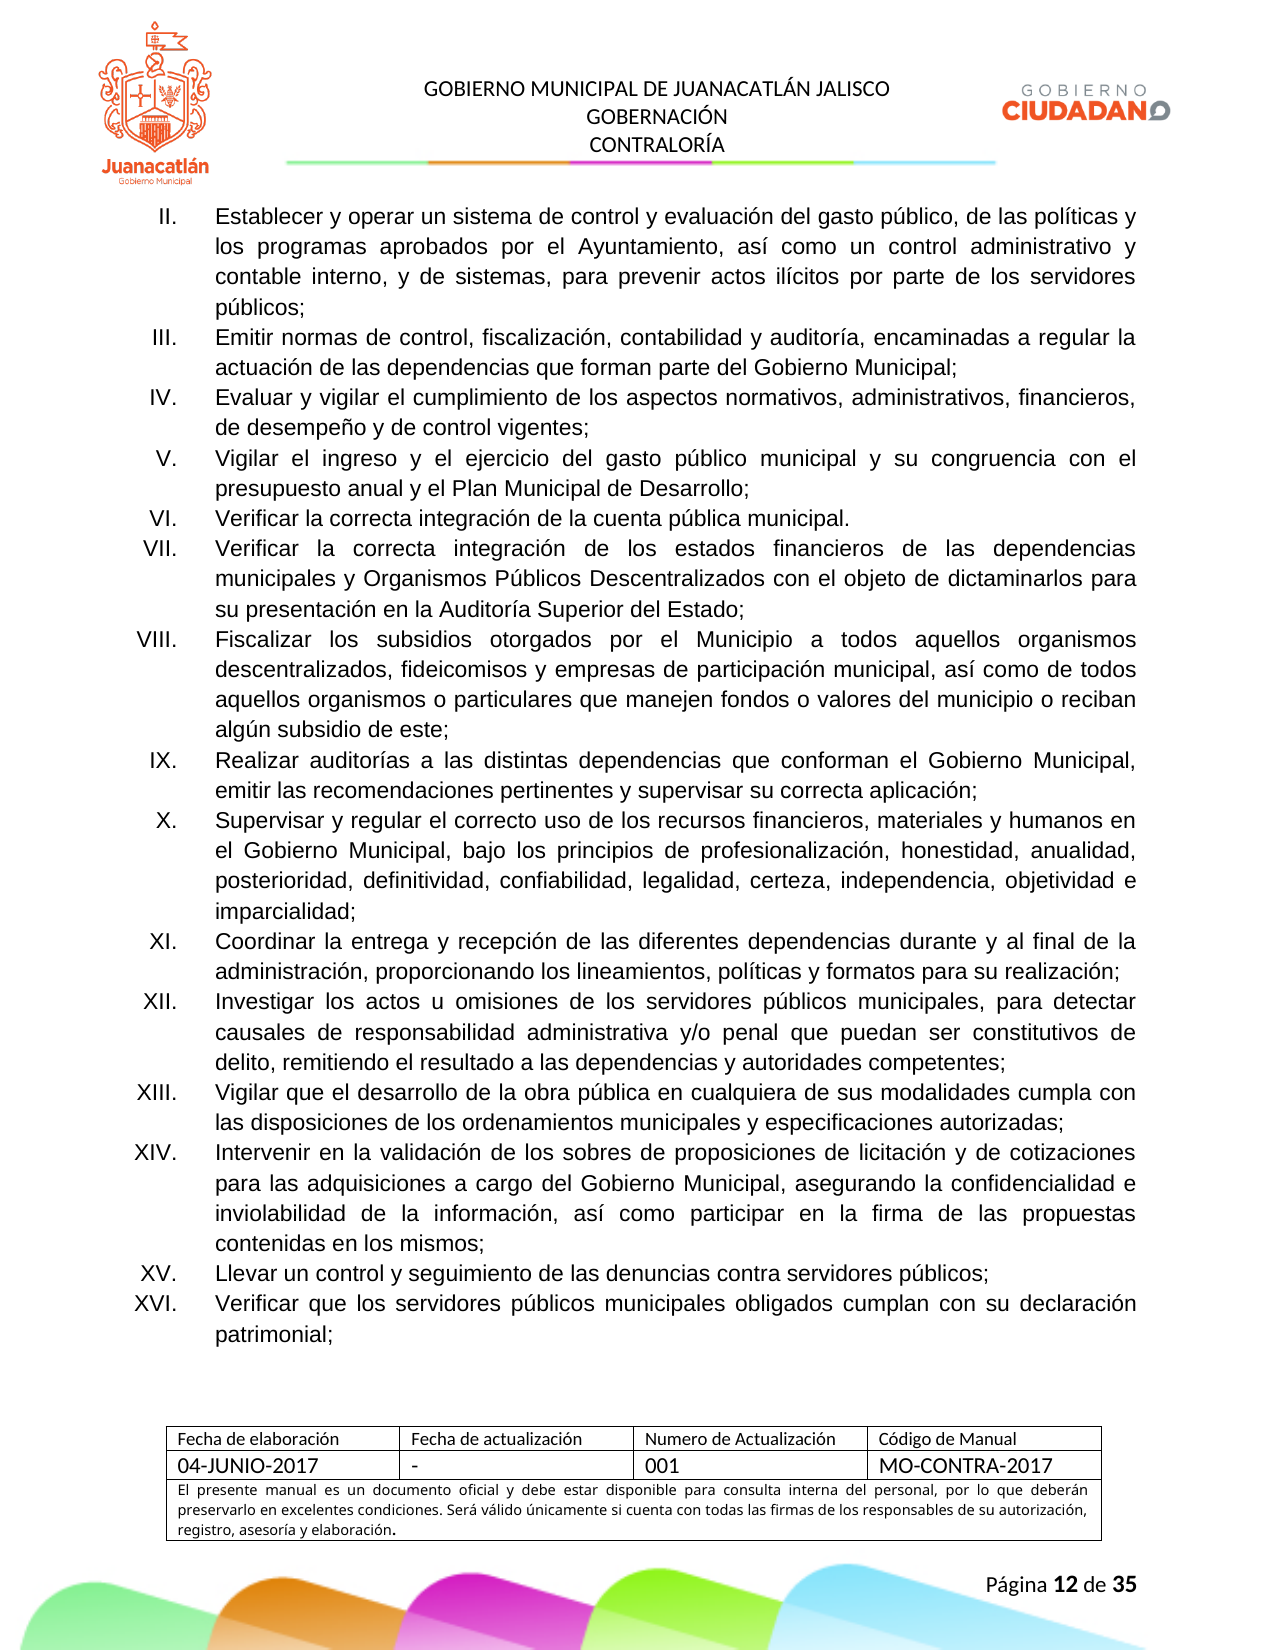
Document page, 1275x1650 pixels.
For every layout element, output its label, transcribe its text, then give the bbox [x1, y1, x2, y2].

list Vigilar que el desarrollo de la obra pública en cualquiera de sus modalidades cumpla con las disposiciones de los ordenamientos municipales y especificaciones autorizadas; [177, 1079, 1137, 1136]
list Realizar auditorías a las distintas dependencias que conforman el Gobierno Municipal, emitir las recomendaciones pertinentes y supervisar su correcta aplicación; [177, 747, 1137, 803]
list Emitir normas de control, fiscalización, contabilidad y auditoría, encaminadas a regular la actuación de las dependencias que forman parte del Gobierno Municipal; [177, 324, 1137, 380]
list Fiscalizar los subsidios otorgados por el Municipio a todos aquellos organismos descentralizados, fideicomisos y empresas de participación municipal, así como de todos aquellos organismos o particulares que manejen fondos o valores del municipio o reciban algún subsidio de este; [177, 626, 1137, 743]
list Supervisar y regular el correcto uso de los recursos financieros, materiales y humanos en el Gobierno Municipal, bajo los principios de profesionalización, honestidad, anualidad, posterioridad, definitividad, confiabilidad, legalidad, certeza, independencia, objetividad e imparcialidad; [177, 807, 1137, 924]
list Coordinar la entrega y recepción de las diferentes dependencias durante y al final de la administración, proporcionando los lineamientos, políticas y formatos para su realización; [177, 928, 1137, 984]
list Establecer y operar un sistema de control y evaluación del gasto público, de las políticas y los programas aprobados por el Ayuntamiento, así como un control administrativo y contable interno, y de sistemas, para prevenir actos ilícitos por parte de los servidores públicos; [177, 203, 1137, 320]
list Llevar un control y seguimiento de las denuncias contra servidores públicos; [177, 1260, 1137, 1287]
list Investigar los actos u omisiones de los servidores públicos municipales, para detectar causales de responsabilidad administrativa y/o penal que puedan ser constitutivos de delito, remitiendo el resultado a las dependencias y autoridades competentes; [177, 988, 1137, 1075]
list Verificar la correcta integración de los estados financieros de las dependencias municipales y Organismos Públicos Descentralizados con el objeto de dictaminarlos para su presentación en la Auditoría Superior del Estado; [177, 535, 1137, 622]
list Intervenir en la validación de los sobres de proposiciones de licitación y de cotizaciones para las adquisiciones a cargo del Gobierno Municipal, asegurando la confidencialidad e inviolabilidad de la información, así como participar en la firma de las propuestas contenidas en los mismos; [177, 1139, 1137, 1256]
list Vigilar el ingreso y el ejercicio del gasto público municipal y su congruencia con el presupuesto anual y el Plan Municipal de Desarrollo; [177, 444, 1137, 501]
list Verificar la correcta integración de la cuenta pública municipal. [177, 505, 1137, 531]
list Evaluar y vigilar el cumplimiento de los aspectos normativos, administrativos, financieros, de desempeño y de control vigentes; [177, 384, 1137, 441]
picture [0, 0, 1275, 1650]
list Verificar que los servidores públicos municipales obligados cumplan con su declaración patrimonial; [177, 1290, 1137, 1347]
